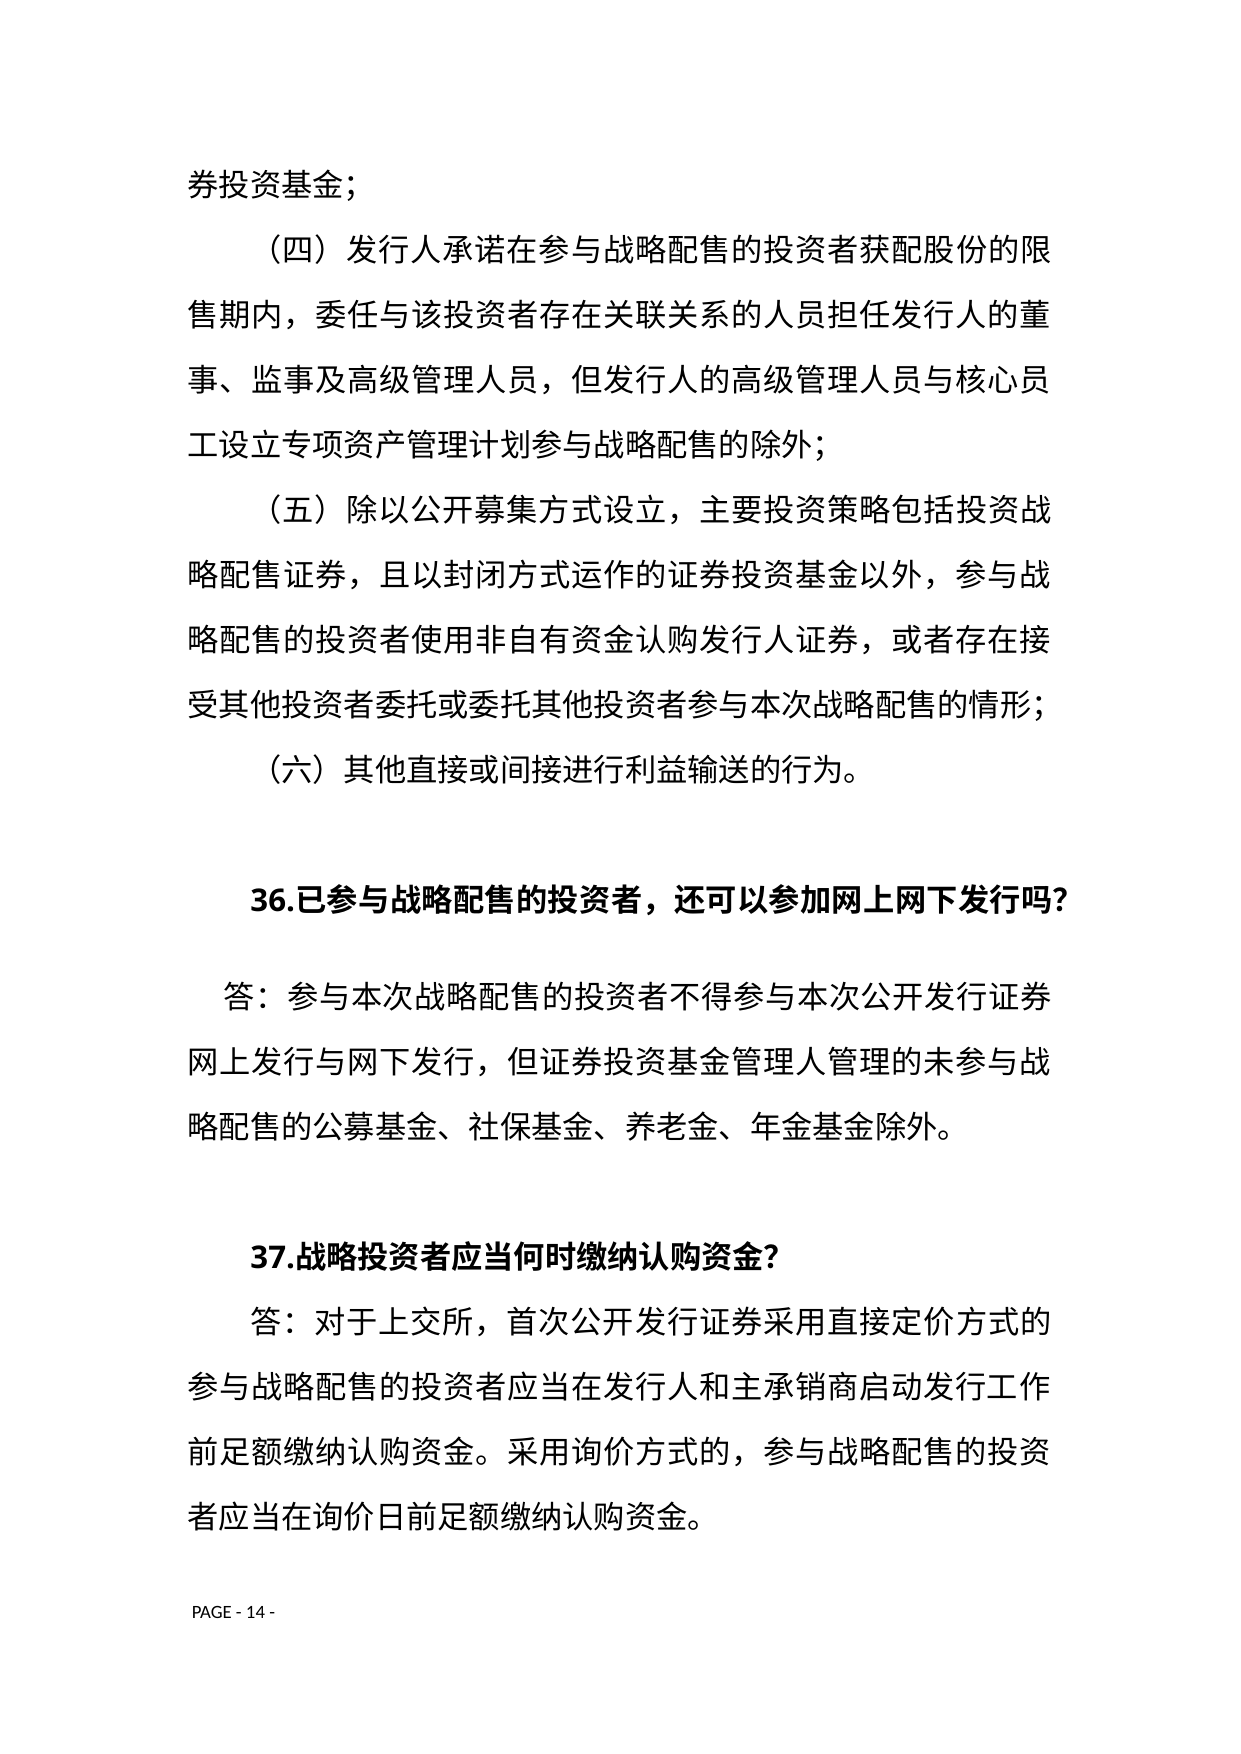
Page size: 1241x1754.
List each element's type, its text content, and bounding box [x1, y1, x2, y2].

text 答：参与本次战略配售的投资者不得参与本次公开发行证券网上发行与网下发行，但证券投资基金管理人管理的未参与战略配售的公募基金、社保基金、养老金、年金基金除外。 [187, 962, 1053, 1157]
text 37.战略投资者应当何时缴纳认购资金？ [187, 1222, 1053, 1287]
list （六）其他直接或间接进行利益输送的行为。 [187, 735, 1053, 800]
list （四）发行人承诺在参与战略配售的投资者获配股份的限售期内，委任与该投资者存在关联关系的人员担任发行人的董事、监事及高级管理人员，但发行人的高级管理人员与核心员工设立专项资产管理计划参与战略配售的除外； [187, 215, 1053, 475]
text 36.已参与战略配售的投资者，还可以参加网上网下发行吗？ [187, 865, 1053, 962]
list （五）除以公开募集方式设立，主要投资策略包括投资战略配售证券，且以封闭方式运作的证券投资基金以外，参与战略配售的投资者使用非自有资金认购发行人证券，或者存在接受其他投资者委托或委托其他投资者参与本次战略配售的情形； [187, 475, 1053, 735]
text 答：对于上交所，首次公开发行证券采用直接定价方式的，参与战略配售的投资者应当在发行人和主承销商启动发行工作前足额缴纳认购资金。采用询价方式的，参与战略配售的投资者应当在询价日前足额缴纳认购资金。 [187, 1287, 1053, 1547]
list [187, 150, 1053, 215]
